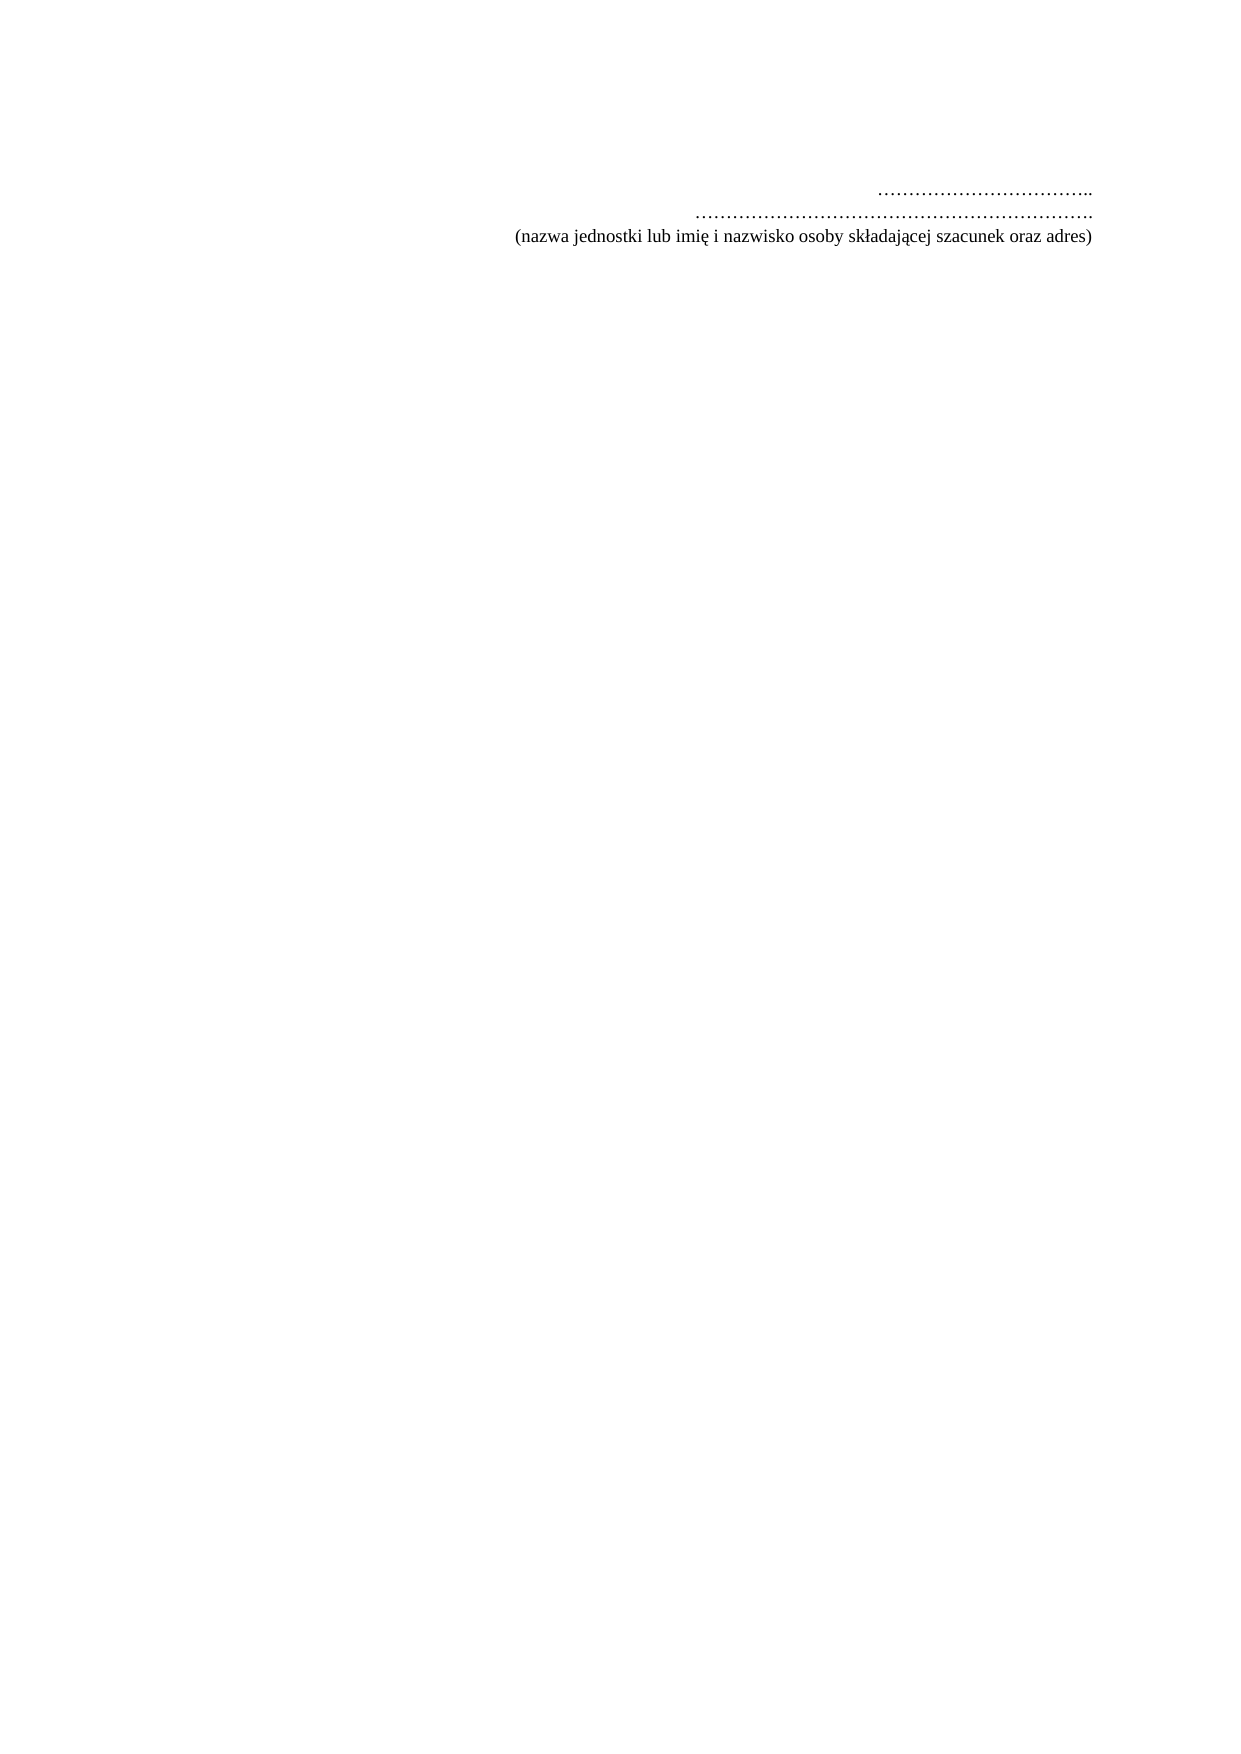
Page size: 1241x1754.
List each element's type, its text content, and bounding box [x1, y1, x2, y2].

text (nazwa jednostki lub imię i nazwisko osoby składającej szacunek oraz adres) [221, 225, 1093, 247]
text ……………………………..………………………………………………………. [295, 148, 1093, 223]
